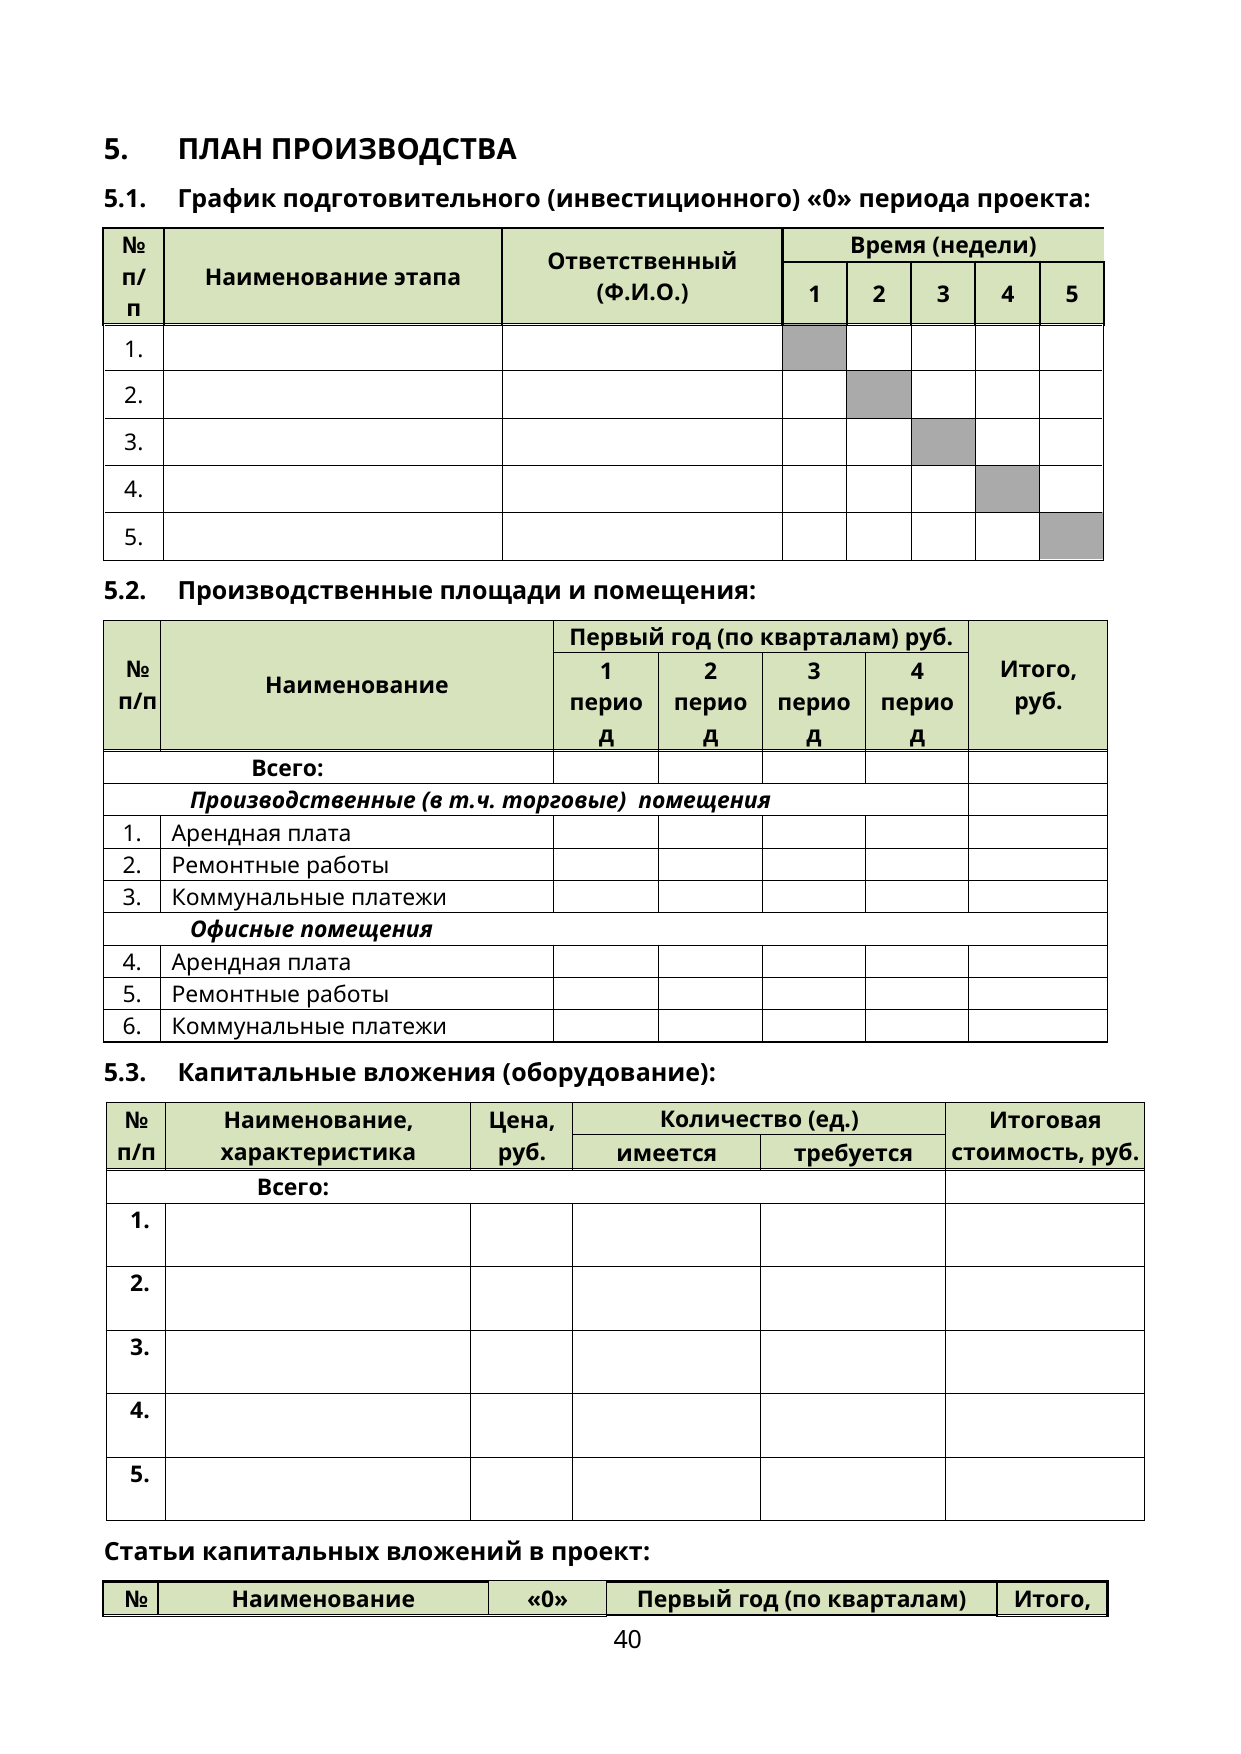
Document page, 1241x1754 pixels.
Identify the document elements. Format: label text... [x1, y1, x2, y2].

table_cell [969, 978, 1107, 1009]
table_cell Коммунальные платежи [161, 1010, 553, 1041]
subtitle 5. ПЛАН ПРОИЗВОДСТВА [103, 128, 1152, 168]
table_cell 1 период [554, 653, 658, 749]
table_cell [912, 513, 975, 559]
table_cell 1. [104, 326, 163, 370]
table_cell [659, 752, 762, 783]
table_cell [573, 1458, 760, 1520]
table_cell [912, 466, 975, 512]
table_cell [554, 1010, 658, 1041]
table_cell [866, 1010, 968, 1041]
table_cell [763, 946, 865, 977]
table_cell [783, 513, 846, 559]
table_cell [659, 816, 762, 848]
text 5.1. График подготовительного (инвестиционного) «0» периода проекта: [103, 181, 1152, 215]
table_header Наименование этапа [165, 229, 501, 323]
table_cell [946, 1331, 1144, 1393]
table_cell [761, 1204, 945, 1266]
table_header Первый год (по кварталам) руб. [554, 621, 968, 652]
table_cell [503, 466, 782, 512]
table_header № п/п [104, 229, 163, 323]
table_cell [164, 419, 502, 465]
table_cell [554, 849, 658, 880]
table_header Итоговая стоимость, руб. [946, 1103, 1144, 1168]
table_cell 2. [104, 849, 160, 880]
table_cell 2. [104, 371, 163, 418]
table_cell [164, 371, 502, 418]
table_cell [763, 849, 865, 880]
table_cell Арендная плата [161, 816, 553, 848]
table_cell 3 [912, 263, 974, 323]
table_cell [107, 1171, 166, 1203]
table_header Цена, руб. [471, 1103, 572, 1168]
table_header Наименование [161, 621, 553, 749]
table_cell 2 период [659, 653, 762, 749]
table_cell [912, 371, 975, 418]
table_cell [471, 1331, 572, 1393]
table_cell [763, 752, 865, 783]
table_cell [471, 1394, 572, 1457]
table_cell [946, 1171, 1144, 1203]
table_cell [866, 849, 968, 880]
table_cell [107, 1394, 165, 1457]
table_cell [1040, 418, 1103, 465]
table_cell [783, 326, 846, 370]
table_cell [164, 326, 502, 370]
table_cell [847, 371, 911, 418]
table_cell [503, 513, 782, 559]
table_cell [866, 752, 968, 783]
table_cell [976, 371, 1039, 418]
table_cell 4. [104, 466, 163, 512]
table_cell Всего: [160, 752, 553, 783]
table_header Итого, руб. [969, 621, 1107, 749]
table_cell Арендная плата [161, 946, 553, 977]
table_cell [107, 1267, 165, 1330]
table_cell [976, 326, 1039, 370]
table_cell [573, 1394, 760, 1457]
table_cell 5. [104, 978, 160, 1009]
table_cell Офисные помещения [104, 913, 1107, 944]
table_cell [659, 946, 762, 977]
table_cell [761, 1267, 945, 1330]
table_cell [166, 1458, 470, 1520]
table_cell [847, 513, 911, 559]
table_header Ответственный (Ф.И.О.) [503, 229, 781, 323]
table_cell [763, 1010, 865, 1041]
table_cell [659, 1010, 762, 1041]
table_cell 1. [104, 816, 160, 848]
table_cell [1040, 512, 1103, 559]
table_cell [969, 752, 1107, 783]
table_cell [554, 752, 658, 783]
table_cell [763, 881, 865, 912]
table_cell [969, 881, 1107, 912]
table_cell Коммунальные платежи [161, 881, 553, 912]
table_cell [166, 1267, 470, 1330]
table_header № п/п [104, 621, 160, 749]
table_header Наименование, характеристика [166, 1103, 470, 1168]
table_header № п/п [104, 1583, 157, 1614]
table_cell требуется [761, 1135, 945, 1168]
table_cell [761, 1331, 945, 1393]
table_header № п/п [107, 1103, 165, 1168]
table_cell [164, 466, 502, 512]
table_header Итого, руб. [998, 1583, 1106, 1614]
table_cell [659, 978, 762, 1009]
table_cell [1040, 324, 1103, 370]
table_cell [912, 419, 975, 465]
table_cell [847, 466, 911, 512]
table_cell [573, 1267, 760, 1330]
table_cell [946, 1204, 1144, 1266]
table_cell имеется [573, 1135, 760, 1168]
table_cell [783, 419, 846, 465]
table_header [607, 1583, 996, 1614]
text Статьи капитальных вложений в проект: [103, 1534, 1152, 1568]
table_cell [554, 881, 658, 912]
table_cell 1 [784, 263, 846, 323]
table_cell [783, 466, 846, 512]
table_cell [847, 326, 911, 370]
table_cell [659, 849, 762, 880]
table_cell [969, 784, 1107, 815]
table_cell Ремонтные работы [161, 849, 553, 880]
table_cell [866, 881, 968, 912]
table_cell [1040, 465, 1103, 512]
table_cell [573, 1331, 760, 1393]
table_cell [912, 326, 975, 370]
table_cell [976, 466, 1039, 512]
table_cell 3. [104, 419, 163, 465]
table_cell [866, 946, 968, 977]
table_cell [969, 946, 1107, 977]
table_cell [471, 1267, 572, 1330]
text 5.3. Капитальные вложения (оборудование): [103, 1055, 1152, 1089]
table_cell Производственные (в т.ч. торговые) помещения [104, 784, 968, 815]
table_header Наименование [159, 1583, 488, 1614]
table_cell Всего: [166, 1171, 945, 1203]
table_cell 5. [104, 513, 163, 559]
table_cell 3 период [763, 653, 865, 749]
table_cell [554, 816, 658, 848]
table_cell [946, 1458, 1144, 1520]
table_cell [866, 816, 968, 848]
table_cell [761, 1394, 945, 1457]
table_header Количество (ед.) [573, 1103, 945, 1134]
table_header Время (недели) [784, 229, 1104, 261]
table_cell [976, 419, 1039, 465]
table_cell 5 [1041, 263, 1103, 323]
table_cell [866, 978, 968, 1009]
table_cell [164, 513, 502, 559]
table_header «0» период [489, 1581, 606, 1614]
table_cell [969, 849, 1107, 880]
table_cell [104, 752, 160, 783]
table_cell [1040, 370, 1103, 418]
table_cell [847, 419, 911, 465]
table_cell [107, 1204, 165, 1266]
table_cell [503, 371, 782, 418]
table_cell 6. [104, 1010, 160, 1041]
table_cell [471, 1458, 572, 1520]
table_cell [659, 881, 762, 912]
table_cell [969, 816, 1107, 848]
table_cell [107, 1331, 165, 1393]
table_cell [761, 1458, 945, 1520]
table_cell [969, 1010, 1107, 1041]
table_cell [471, 1204, 572, 1266]
table_cell [763, 816, 865, 848]
table_cell 3. [104, 881, 160, 912]
table_cell [503, 326, 782, 370]
table_cell [166, 1204, 470, 1266]
table_cell 4 период [866, 653, 968, 749]
text 5.2. Производственные площади и помещения: [103, 573, 1152, 607]
table_cell [946, 1394, 1144, 1457]
table_cell [946, 1267, 1144, 1330]
table_cell [166, 1331, 470, 1393]
table_cell [783, 371, 846, 418]
table_cell [554, 946, 658, 977]
table_cell [107, 1458, 165, 1520]
table_cell 4. [104, 946, 160, 977]
table_cell 2 [848, 263, 910, 323]
table_cell Ремонтные работы [161, 978, 553, 1009]
table_cell [503, 419, 782, 465]
table_cell [166, 1394, 470, 1457]
table_cell [976, 513, 1039, 559]
table_cell [763, 978, 865, 1009]
table_cell [554, 978, 658, 1009]
table_cell [573, 1204, 760, 1266]
table_cell 4 [976, 263, 1039, 323]
